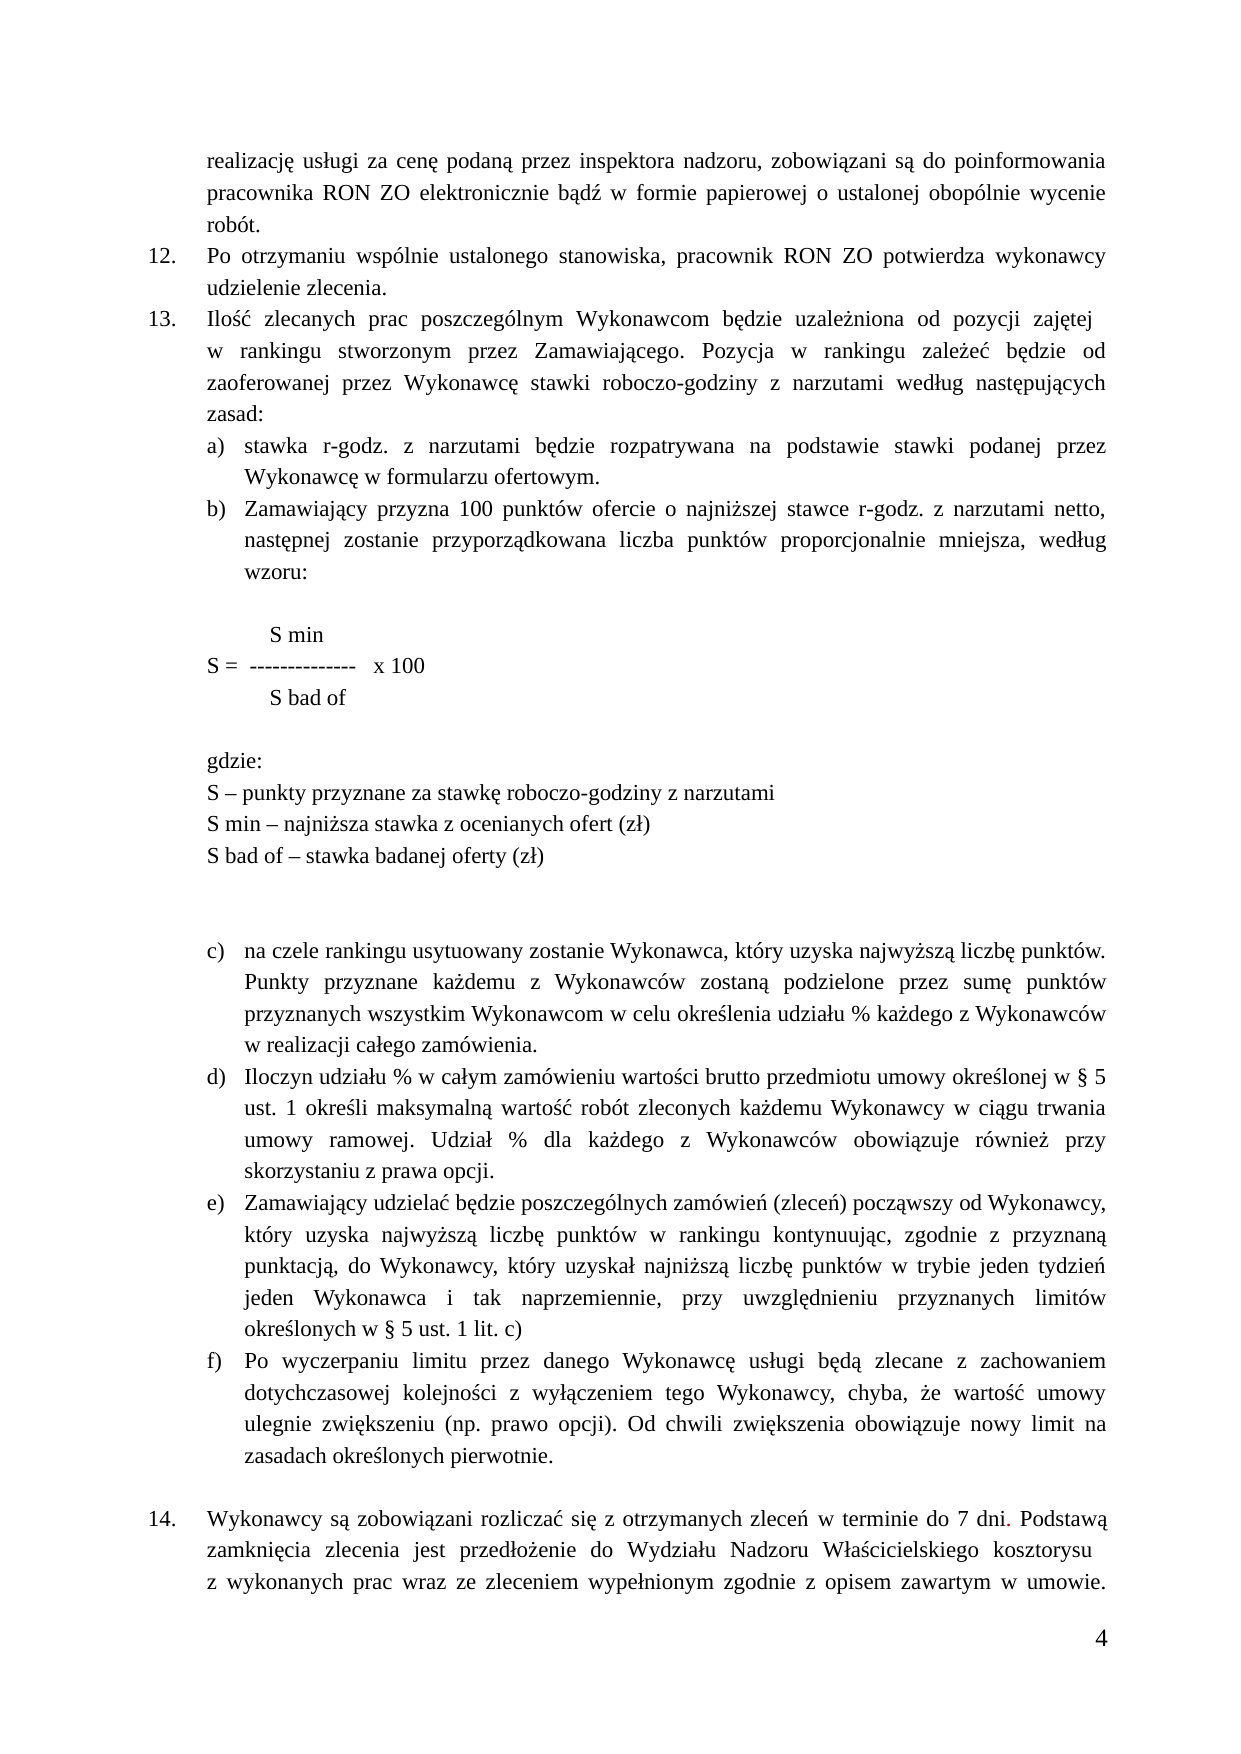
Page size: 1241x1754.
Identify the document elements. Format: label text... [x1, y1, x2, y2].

list na czele rankingu usytuowany zostanie Wykonawca, który uzyska najwyższą liczbę punktów. Punkty przyznane każdemu z Wykonawców zostaną podzielone przez sumę punktów przyznanych wszystkim Wykonawcom w celu określenia udziału % każdego z Wykonawców w realizacji całego zamówienia. [207, 937, 1107, 1058]
list Ilość zlecanych prac poszczególnym Wykonawcom będzie uzależniona od pozycji zajętej w rankingu stworzonym przez Zamawiającego. Pozycja w rankingu zależeć będzie od zaoferowanej przez Wykonawcę stawki roboczo-godziny z narzutami według następujących zasad: [148, 305, 1107, 426]
text S min – najniższa stawka z ocenianych ofert (zł) [207, 810, 1107, 837]
text S = -------------- x 100 [207, 653, 1107, 679]
list Iloczyn udziału % w całym zamówieniu wartości brutto przedmiotu umowy określonej w § 5 ust. 1 określi maksymalną wartość robót zleconych każdemu Wykonawcy w ciągu trwania umowy ramowej. Udział % dla każdego z Wykonawców obowiązuje również przy skorzystaniu z prawa opcji. [207, 1063, 1107, 1184]
list Zamawiający udzielać będzie poszczególnych zamówień (zleceń) począwszy od Wykonawcy, który uzyska najwyższą liczbę punktów w rankingu kontynuując, zgodnie z przyznaną punktacją, do Wykonawcy, który uzyskał najniższą liczbę punktów w trybie jeden tydzień jeden Wykonawca i tak naprzemiennie, przy uwzględnieniu przyznanych limitów określonych w § 5 ust. 1 lit. c) [207, 1189, 1107, 1342]
list Zamawiający przyzna 100 punktów ofercie o najniższej stawce r-godz. z narzutami netto, następnej zostanie przyporządkowana liczba punktów proporcjonalnie mniejsza, według wzoru: [207, 495, 1107, 584]
list Po otrzymaniu wspólnie ustalonego stanowiska, pracownik RON ZO potwierdza wykonawcy udzielenie zlecenia. [148, 242, 1107, 300]
list Po wyczerpaniu limitu przez danego Wykonawcę usługi będą zlecane z zachowaniem dotychczasowej kolejności z wyłączeniem tego Wykonawcy, chyba, że wartość umowy ulegnie zwiększeniu (np. prawo opcji). Od chwili zwiększenia obowiązuje nowy limit na zasadach określonych pierwotnie. [207, 1347, 1107, 1468]
text S bad of – stawka badanej oferty (zł) [207, 842, 1107, 868]
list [148, 148, 1107, 237]
text S bad of [207, 684, 1107, 711]
text gdzie: [207, 747, 1107, 774]
text S – punkty przyznane za stawkę roboczo-godziny z narzutami [207, 779, 1107, 805]
list stawka r-godz. z narzutami będzie rozpatrywana na podstawie stawki podanej przez Wykonawcę w formularzu ofertowym. [207, 432, 1107, 489]
text S min [207, 621, 1107, 647]
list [148, 1505, 1107, 1594]
